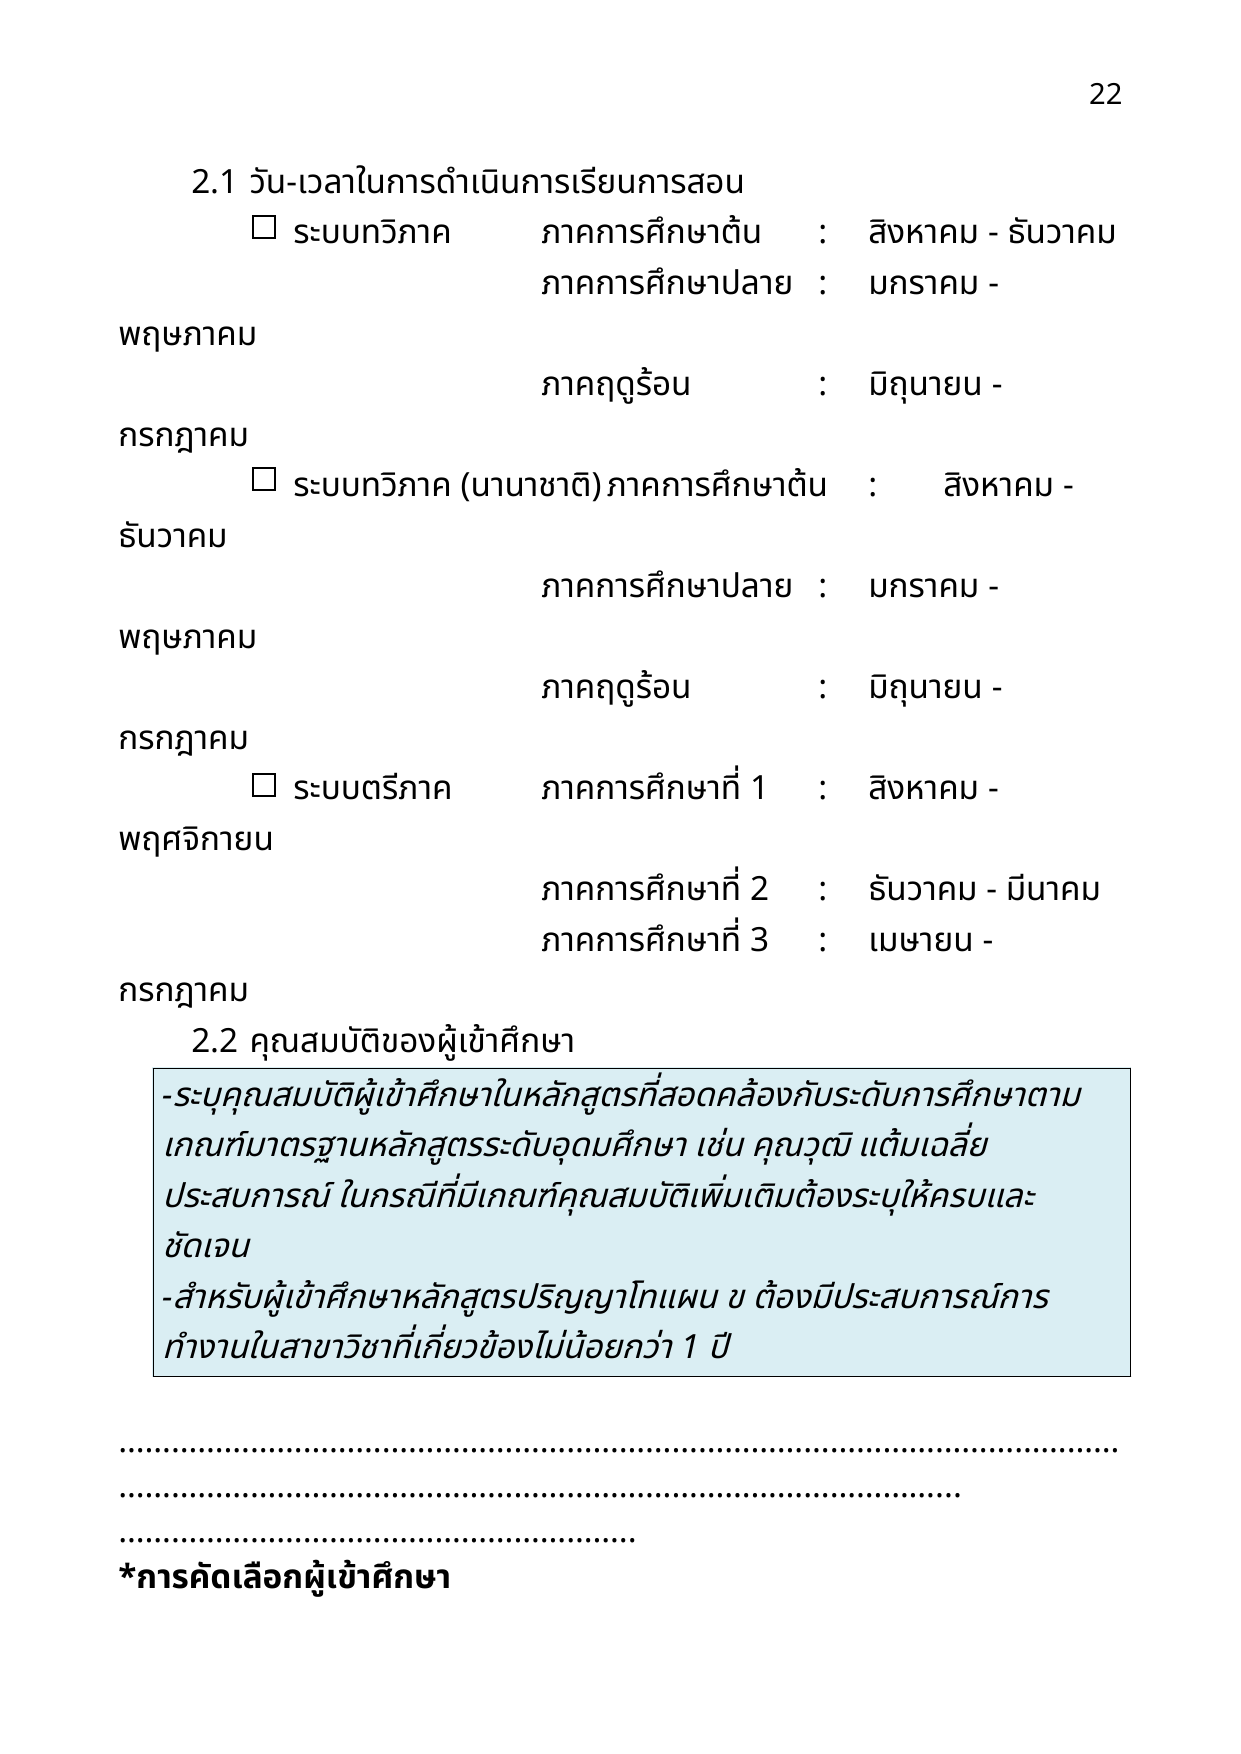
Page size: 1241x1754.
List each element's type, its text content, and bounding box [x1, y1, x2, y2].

text ระบบทวิภาค ภาคการศึกษาต้น : สิงหาคม - ธันวาคม [118, 208, 1122, 259]
text ………………………………………………………………………………………………………………………………………………………………………………………...………………………………………………….. [118, 1416, 1122, 1553]
text ภาคการศึกษาปลาย : มกราคม - พฤษภาคม [118, 562, 1122, 663]
text ภาคฤดูร้อน : มิถุนายน - กรกฎาคม [118, 360, 1122, 461]
text ภาคการศึกษาปลาย : มกราคม - พฤษภาคม [118, 259, 1122, 360]
text ระบบตรีภาค ภาคการศึกษาที่ 1 : สิงหาคม - พฤศจิกายน [118, 764, 1122, 865]
text -ระบุคุณสมบัติผู้เข้าศึกษาในหลักสูตรที่สอดคล้องกับระดับการศึกษาตามเกณฑ์มาตรฐานหลักสูตรระดับอุดมศึกษา เช่น คุณวุฒิ แต้มเฉลี่ย ประสบการณ์ ในกรณีที่มีเกณฑ์คุณสมบัติเพิ่มเติมต้องระบุให้ครบและชัดเจน [154, 1069, 1130, 1269]
text *การคัดเลือกผู้เข้าศึกษา [118, 1553, 1122, 1603]
text 2.1 วัน-เวลาในการดำเนินการเรียนการสอน [118, 158, 1122, 208]
text ภาคการศึกษาที่ 3 : เมษายน - กรกฎาคม [118, 916, 1122, 1017]
text -สำหรับผู้เข้าศึกษาหลักสูตรปริญญาโทแผน ข ต้องมีประสบการณ์การทำงานในสาขาวิชาที่เกี่ยวข้องไม่น้อยกว่า 1 ปี [154, 1269, 1130, 1376]
text ภาคการศึกษาที่ 2 : ธันวาคม - มีนาคม [118, 865, 1122, 916]
text ภาคฤดูร้อน : มิถุนายน - กรกฎาคม [118, 663, 1122, 764]
text ระบบทวิภาค (นานาชาติ) ภาคการศึกษาต้น : สิงหาคม - ธันวาคม [118, 461, 1122, 562]
text 2.2 คุณสมบัติของผู้เข้าศึกษา [118, 1017, 1122, 1067]
